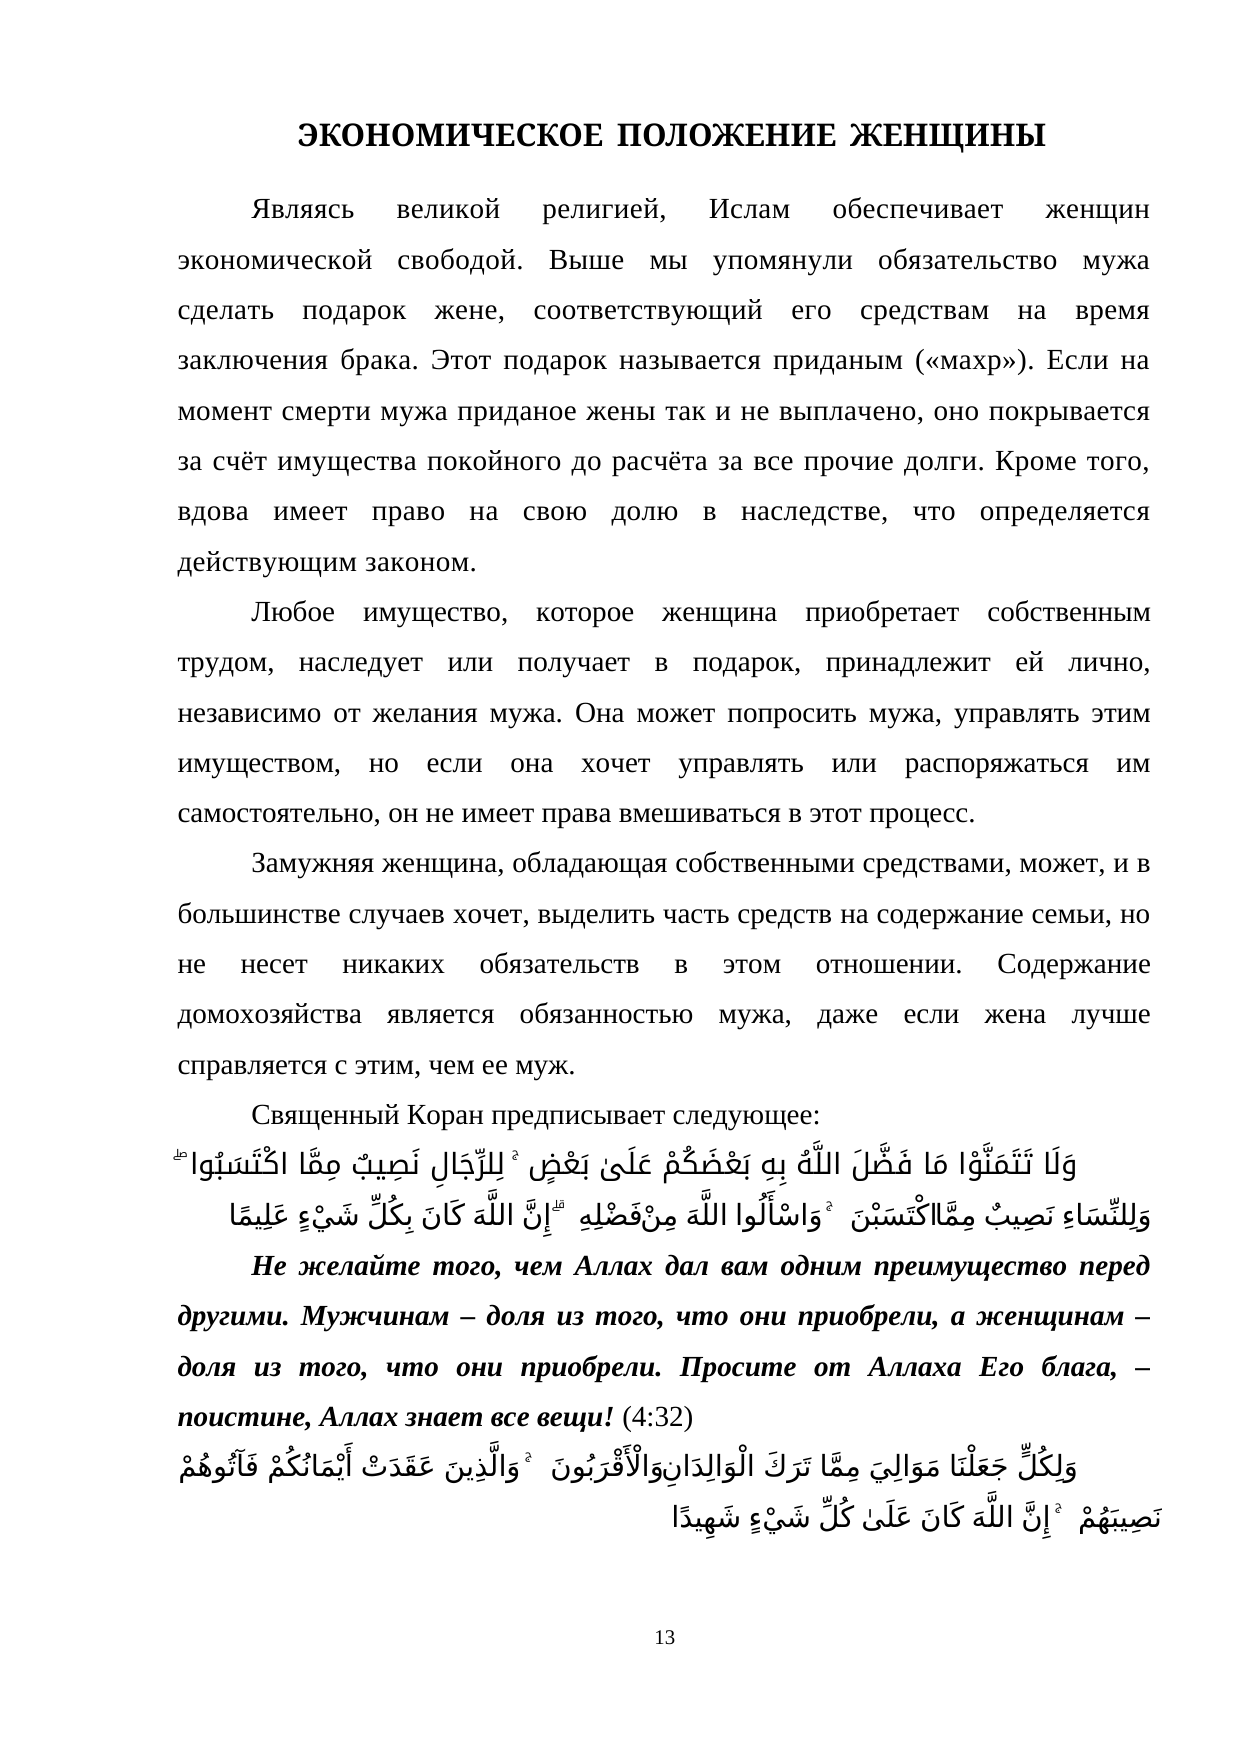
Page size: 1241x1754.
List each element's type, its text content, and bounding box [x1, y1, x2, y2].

text ЭКОНОМИЧЕСКОЕ ПОЛОЖЕНИЕ ЖЕНЩИНЫ [192, 118, 1152, 154]
text وَلَا تَتَمَنَّوْا مَا فَضَّلَ اللَّهُ بِهِ بَعْضَكُمْ عَلَىٰ بَعْضٍ ۚ لِلرِّجَالِ نَصِيبٌ مِمَّا اكْتَسَبُوا ۖ وَلِلنِّسَاءِ نَصِيبٌ مِمَّا اكْتَسَبْنَ ۚ وَاسْأَلُوا اللَّهَ مِنْ فَضْلِهِ ۗ إِنَّ اللَّهَ كَانَ بِكُلِّ شَيْءٍ عَلِيمًا [177, 1147, 1152, 1231]
text Любое имущество, которое женщина приобретает собственным трудом, наследует или получает в подарок, принадлежит ей лично, независимо от желания мужа. Она может попросить мужа, управлять этим имуществом, но если она хочет управлять или распоряжаться им самостоятельно, он не имеет права вмешиваться в этот процесс. [177, 594, 1152, 829]
text وَلِكُلٍّ جَعَلْنَا مَوَالِيَ مِمَّا تَرَكَ الْوَالِدَانِ وَالْأَقْرَبُونَ ۚ وَالَّذِينَ عَقَدَتْ أَيْمَانُكُمْ فَآتُوهُمْ نَصِيبَهُمْ ۚ إِنَّ اللَّهَ كَانَ عَلَىٰ كُلِّ شَيْءٍ شَهِيدًا [177, 1449, 1152, 1533]
text Замужняя женщина, обладающая собственными средствами, может, и в большинстве случаев хочет, выделить часть средств на содержание семьи, но не несет никаких обязательств в этом отношении. Содержание домохозяйства является обязанностью мужа, даже если жена лучше справляется с этим, чем ее муж. [177, 846, 1152, 1080]
text Священный Коран предписывает следующее: [177, 1097, 1152, 1131]
text Являясь великой религией, Ислам обеспечивает женщин экономической свободой. Выше мы упомянули обязательство мужа сделать подарок жене, соответствующий его средствам на время заключения брака. Этот подарок называется приданым («махр»). Если на момент смерти мужа приданое жены так и не выплачено, оно покрывается за счёт имущества покойного до расчёта за все прочие долги. Кроме того, вдова имеет право на свою долю в наследстве, что определяется действующим законом. [177, 192, 1152, 577]
text Не желайте того, чем Аллах дал вам одним преимущество перед другими. Мужчинам – доля из того, что они приобрели, а женщинам – доля из того, что они приобрели. Просите от Аллаха Его блага, – поистине, Аллах знает все вещи! (4:32) [177, 1248, 1152, 1433]
